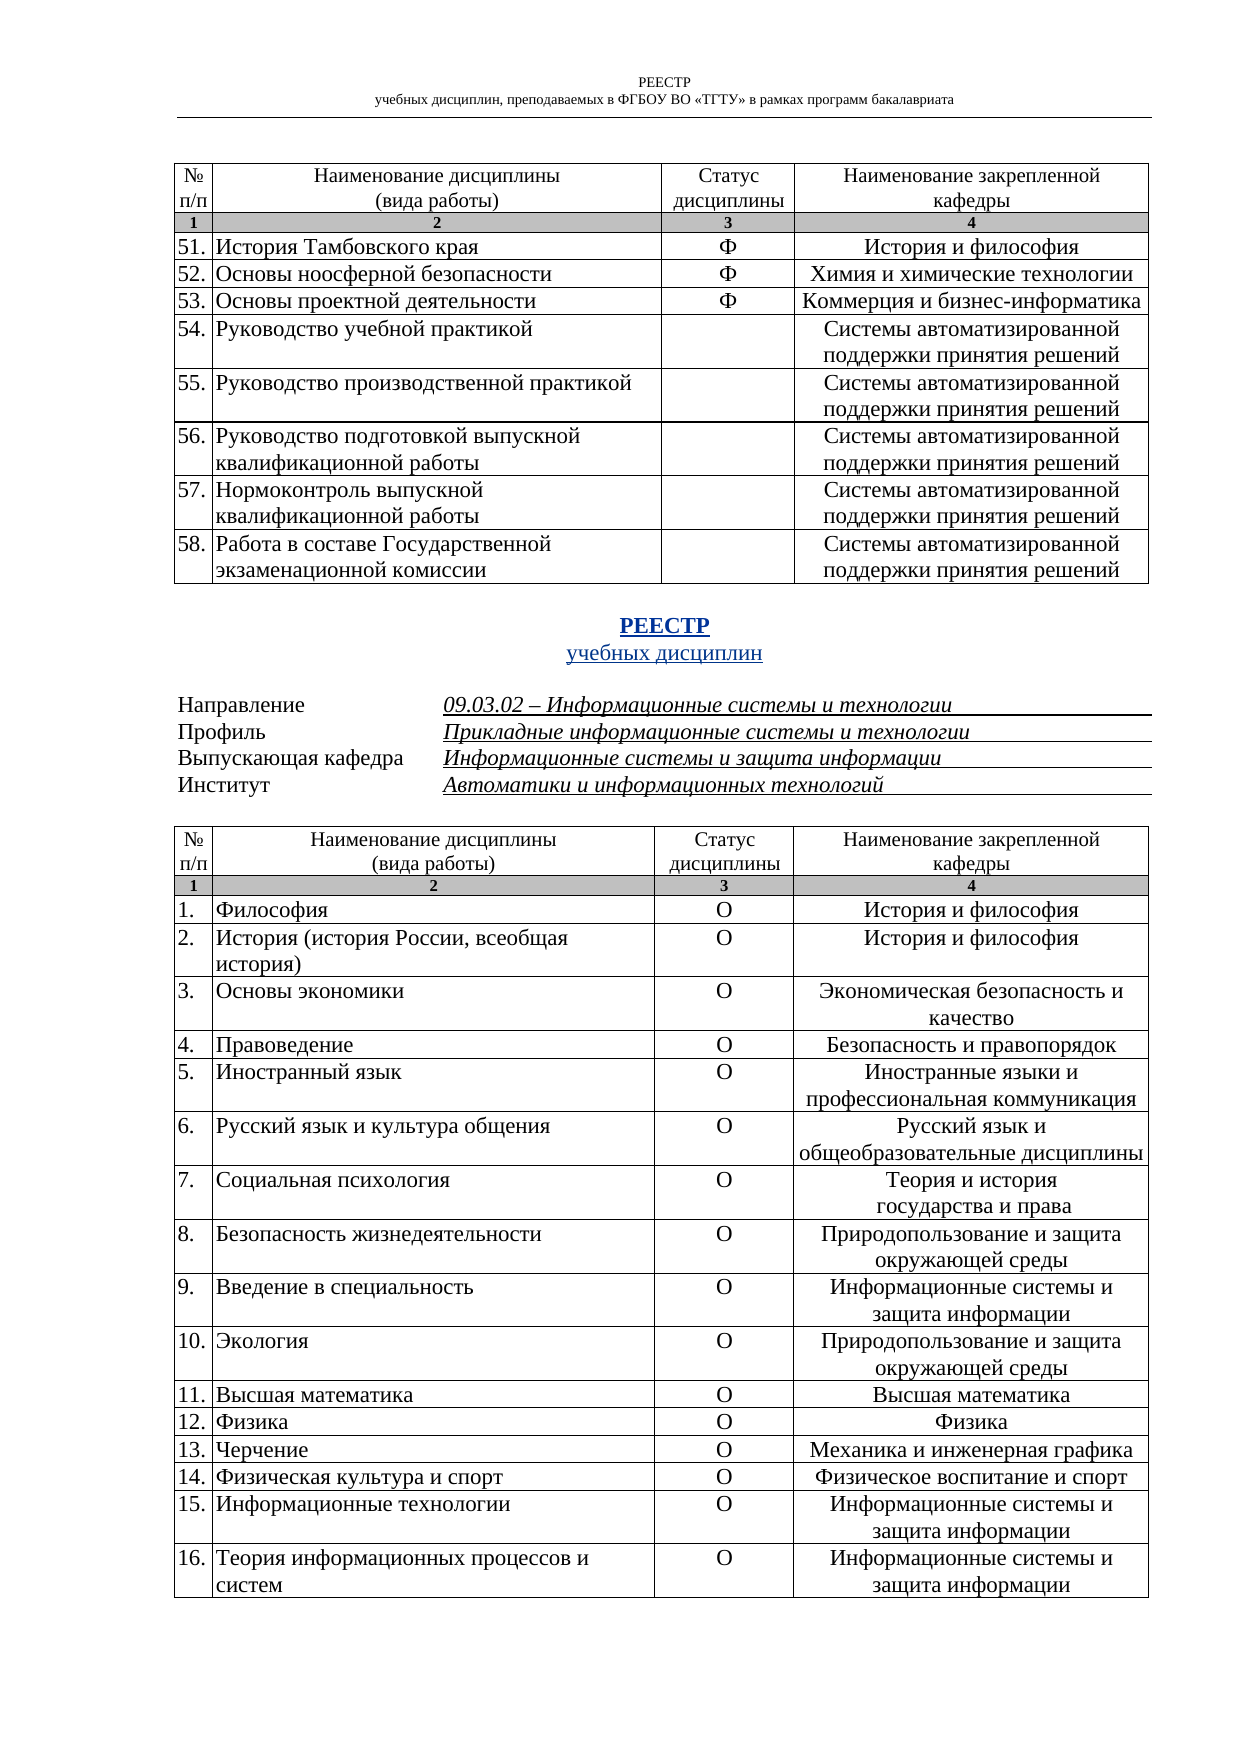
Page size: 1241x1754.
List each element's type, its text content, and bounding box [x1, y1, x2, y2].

table_cell Руководство подготовкой выпускной квалификационной работы [213, 423, 661, 475]
table_cell [662, 476, 794, 529]
table_cell [175, 233, 212, 259]
table_cell История и философия [794, 896, 1148, 922]
table_cell 4 [794, 876, 1148, 895]
table_cell 2 [213, 213, 661, 232]
table_cell О [655, 1166, 793, 1219]
table_cell Основы экономики [213, 977, 654, 1030]
table_cell [175, 1408, 212, 1435]
table_cell Основы проектной деятельности [213, 288, 661, 314]
table_cell О [655, 1031, 793, 1057]
table_cell Русский язык и общеобразовательные дисциплины [794, 1112, 1148, 1165]
table_cell О [655, 1112, 793, 1165]
table_cell О [655, 977, 793, 1030]
table_header № п/п [175, 164, 212, 212]
text Направление 09.03.02 – Информационные системы и технологии [177, 692, 1152, 718]
table_cell [175, 924, 212, 976]
table_cell Системы автоматизированной поддержки принятия решений [795, 530, 1148, 583]
table_cell [175, 1463, 212, 1489]
text РЕЕСТР [177, 612, 1152, 639]
table_cell Системы автоматизированной поддержки принятия решений [795, 423, 1148, 475]
table_cell Руководство учебной практикой [213, 315, 661, 368]
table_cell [794, 1491, 1148, 1543]
table_cell [175, 315, 212, 368]
table_cell Социальная психология [213, 1166, 654, 1219]
table_cell Системы автоматизированной поддержки принятия решений [795, 315, 1148, 368]
table_cell [175, 288, 212, 314]
table_cell [175, 977, 212, 1030]
table_cell Физическая культура и спорт [213, 1463, 654, 1489]
table_cell 3 [662, 213, 794, 232]
table_cell Философия [213, 896, 654, 922]
table_cell Высшая математика [213, 1381, 654, 1407]
table_cell [175, 1112, 212, 1165]
table_cell [662, 423, 794, 475]
table_cell 1 [175, 876, 212, 895]
table_cell 4 [795, 213, 1148, 232]
table_header Наименование закрепленной кафедры [794, 827, 1148, 875]
table_header Статус дисциплины [662, 164, 794, 212]
table_cell Природопользование и защита окружающей среды [794, 1327, 1148, 1380]
table_cell О [655, 1327, 793, 1380]
table_cell О [655, 1274, 793, 1326]
table_header Наименование дисциплины (вида работы) [213, 827, 654, 875]
table_cell [175, 423, 212, 475]
table_cell [175, 1491, 212, 1543]
table_cell О [655, 1059, 793, 1111]
table_cell О [655, 1220, 793, 1272]
table_cell [175, 530, 212, 583]
table_cell Информационные системы и защита информации [794, 1274, 1148, 1326]
table_cell Ф [662, 260, 794, 287]
table_cell О [655, 1544, 793, 1597]
table_cell Ф [662, 288, 794, 314]
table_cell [794, 1544, 1148, 1597]
text учебных дисциплин [177, 639, 1152, 665]
table_cell Природопользование и защита окружающей среды [794, 1220, 1148, 1272]
table_cell Теория и история государства и права [794, 1166, 1148, 1219]
table_cell [175, 369, 212, 421]
table_cell О [655, 1381, 793, 1407]
table_header Статус дисциплины [655, 827, 793, 875]
table_cell История и философия [794, 924, 1148, 976]
table_cell Физическое воспитание и спорт [794, 1463, 1148, 1489]
table_cell Черчение [213, 1436, 654, 1462]
table_cell Иностранные языки и профессиональная коммуникация [794, 1059, 1148, 1111]
table_cell Теория информационных процессов и систем [213, 1544, 654, 1597]
table_cell Экология [213, 1327, 654, 1380]
table_cell История Тамбовского края [213, 233, 661, 259]
table_cell Коммерция и бизнес-информатика [795, 288, 1148, 314]
table_cell [175, 476, 212, 529]
table_cell Физика [213, 1408, 654, 1435]
table_cell Русский язык и культура общения [213, 1112, 654, 1165]
table_cell Правоведение [213, 1031, 654, 1057]
table_cell [175, 1220, 212, 1272]
table_cell [175, 1059, 212, 1111]
table_cell [175, 1381, 212, 1407]
table_cell Основы ноосферной безопасности [213, 260, 661, 287]
table_cell 1 [175, 213, 212, 232]
table_cell О [655, 1436, 793, 1462]
table_cell [662, 315, 794, 368]
table_header Наименование дисциплины (вида работы) [213, 164, 661, 212]
table_cell [662, 530, 794, 583]
table_cell Введение в специальность [213, 1274, 654, 1326]
table_cell Высшая математика [794, 1381, 1148, 1407]
table_cell Химия и химические технологии [795, 260, 1148, 287]
table_cell [175, 260, 212, 287]
table_cell [175, 1166, 212, 1219]
table_cell История и философия [795, 233, 1148, 259]
table_cell [175, 1327, 212, 1380]
table_cell 3 [655, 876, 793, 895]
text Выпускающая кафедра Информационные системы и защита информации [177, 744, 1152, 771]
text Институт Автоматики и информационных технологий [177, 771, 1152, 797]
text Профиль Прикладные информационные системы и технологии [177, 718, 1152, 744]
table_cell Экономическая безопасность и качество [794, 977, 1148, 1030]
table_cell Системы автоматизированной поддержки принятия решений [795, 476, 1148, 529]
table_cell Информационные технологии [213, 1491, 654, 1543]
table_cell О [655, 896, 793, 922]
table_header Наименование закрепленной кафедры [795, 164, 1148, 212]
table_cell [175, 1031, 212, 1057]
table_cell Системы автоматизированной поддержки принятия решений [795, 369, 1148, 421]
table_cell [175, 1436, 212, 1462]
table_cell О [655, 1491, 793, 1543]
table_cell [175, 1544, 212, 1597]
table_cell Безопасность жизнедеятельности [213, 1220, 654, 1272]
table_cell Работа в составе Государственной экзаменационной комиссии [213, 530, 661, 583]
table_cell О [655, 924, 793, 976]
table_cell О [655, 1408, 793, 1435]
table_cell [662, 369, 794, 421]
table_cell Руководство производственной практикой [213, 369, 661, 421]
table_cell История (история России, всеобщая история) [213, 924, 654, 976]
table_cell [175, 896, 212, 922]
table_cell Ф [662, 233, 794, 259]
table_header № п/п [175, 827, 212, 875]
table_cell Нормоконтроль выпускной квалификационной работы [213, 476, 661, 529]
table_cell Безопасность и правопорядок [794, 1031, 1148, 1057]
table_cell О [655, 1463, 793, 1489]
table_cell [175, 1274, 212, 1326]
table_cell Механика и инженерная графика [794, 1436, 1148, 1462]
table_cell Иностранный язык [213, 1059, 654, 1111]
table_cell Физика [794, 1408, 1148, 1435]
table_cell 2 [213, 876, 654, 895]
